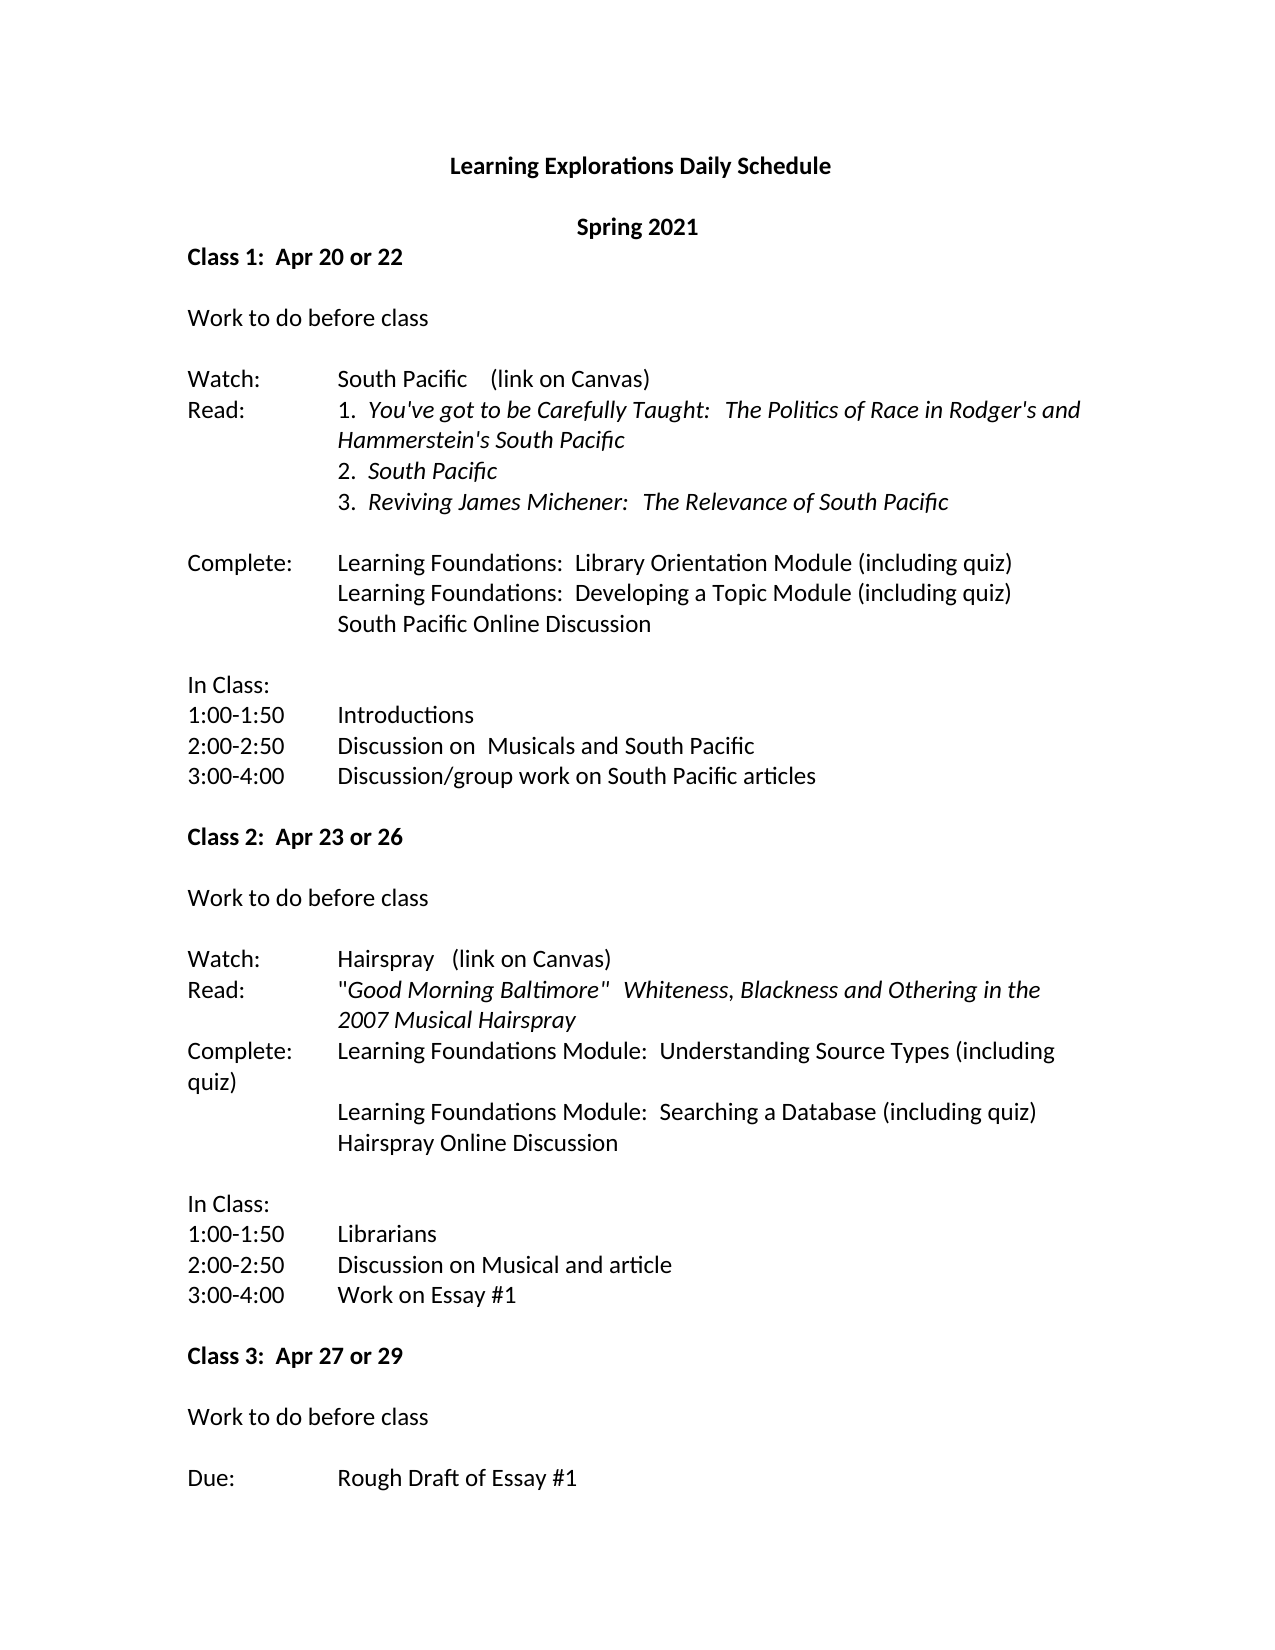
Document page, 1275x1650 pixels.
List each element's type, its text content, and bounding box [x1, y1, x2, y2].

text Spring 2021 [187, 211, 1087, 242]
text Learning Explorations Daily Schedule [187, 150, 1087, 181]
text 1:00-1:50 Librarians [187, 1218, 1087, 1249]
text 3:00-4:00 Discussion/group work on South Pacific articles [187, 760, 1087, 791]
text Watch: Hairspray (link on Canvas) [187, 943, 1087, 974]
text In Class: [187, 669, 1087, 699]
text 2:00-2:50 Discussion on Musicals and South Pacific [187, 730, 1087, 760]
text Complete: Learning Foundations Module: Understanding Source Types (including quiz) [187, 1035, 1087, 1096]
text Learning Foundations Module: Searching a Database (including quiz) [187, 1096, 1087, 1127]
text Learning Foundations: Developing a Topic Module (including quiz) [262, 577, 1087, 608]
text Read: 1. You've got to be Carefully Taught: The Politics of Race in Rodger's and Hammerstein's South Pacific [187, 394, 1087, 455]
text Watch: South Pacific (link on Canvas) [187, 364, 1087, 394]
text Read: "Good Morning Baltimore" Whiteness, Blackness and Othering in the 2007 Musical Hairspray [187, 974, 1087, 1035]
text Class 1: Apr 20 or 22 [187, 242, 1087, 272]
text Hairspray Online Discussion [187, 1127, 1087, 1157]
text Class 3: Apr 27 or 29 [187, 1340, 1087, 1371]
text Work to do before class [187, 882, 1087, 913]
text 3:00-4:00 Work on Essay #1 [187, 1279, 1087, 1310]
text 3. Reviving James Michener: The Relevance of South Pacific [262, 486, 1087, 516]
text Work to do before class [187, 1401, 1087, 1432]
text Complete: Learning Foundations: Library Orientation Module (including quiz) [187, 547, 1087, 577]
text South Pacific Online Discussion [262, 608, 1087, 638]
text Work to do before class [187, 303, 1087, 333]
text 2:00-2:50 Discussion on Musical and article [187, 1249, 1087, 1279]
text Class 2: Apr 23 or 26 [187, 821, 1087, 852]
text Due: Rough Draft of Essay #1 [187, 1462, 1087, 1493]
text In Class: [187, 1188, 1087, 1218]
text 1:00-1:50 Introductions [187, 699, 1087, 730]
text 2. South Pacific [262, 455, 1087, 486]
